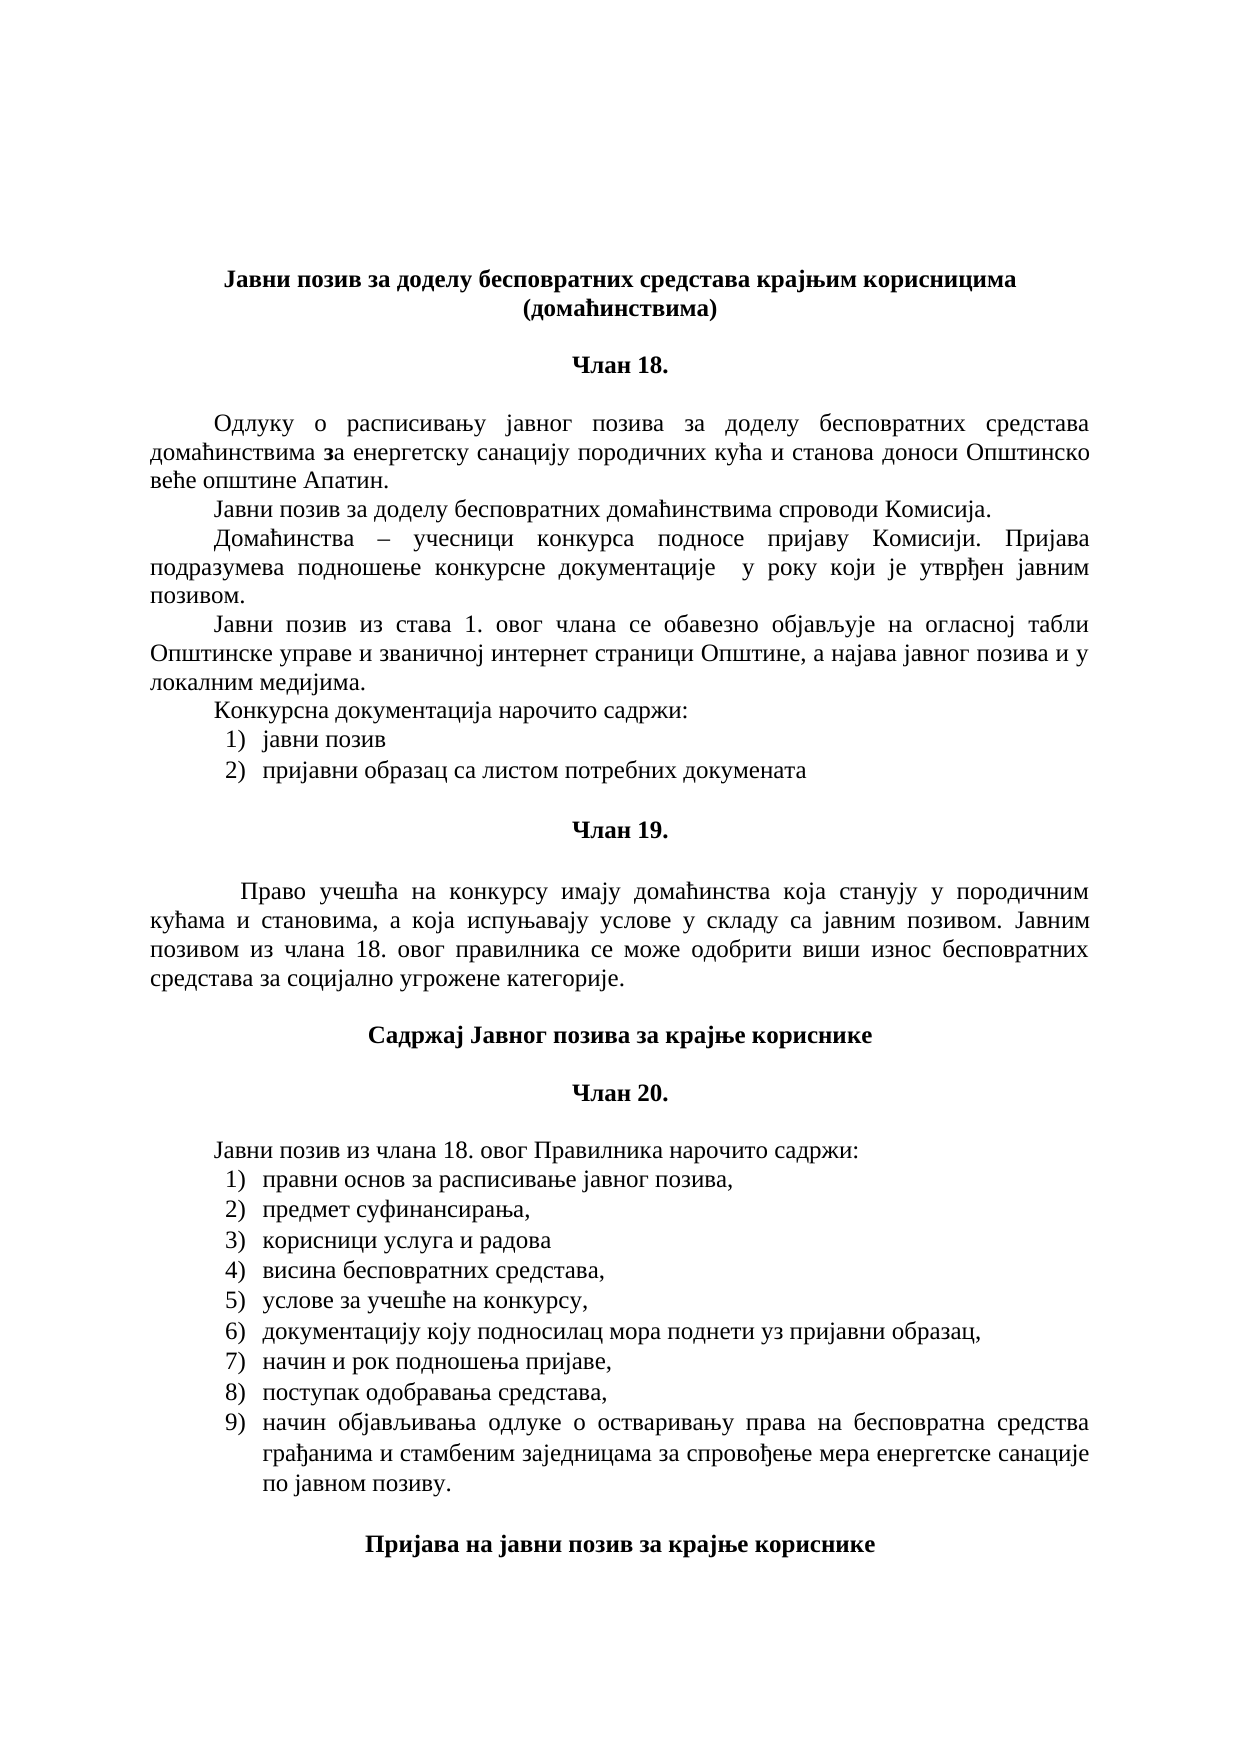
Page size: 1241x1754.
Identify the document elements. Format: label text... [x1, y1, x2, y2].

text Члан 19. [150, 816, 1090, 844]
text Јавни позив из става 1. овог члана се обавезно објављује на огласној табли Општинске управе и званичној интернет страници Општине, а најава јавног позива и у локалним медијима. [150, 609, 1090, 696]
list поступак одобравања средстава, [225, 1377, 1090, 1406]
text Јавни позив из члана 18. овог Правилника нарочито садржи: [150, 1135, 1090, 1164]
text Члан 18. [150, 351, 1090, 379]
text Јавни позив за доделу бесповратних домаћинствима спроводи Комисија. [150, 494, 1090, 523]
text Конкурсна документација нарочито садржи: [150, 696, 1090, 724]
list јавни позив [225, 724, 1090, 753]
text Пријава на јавни позив за крајње кориснике [150, 1529, 1090, 1558]
list документацију коју подносилац мора поднети уз пријавни образац, [225, 1316, 1090, 1345]
list висина бесповратних средстава, [225, 1255, 1090, 1284]
text Садржај Јавног позива за крајње кориснике [150, 1020, 1090, 1049]
text Одлуку о расписивању јавног позива за доделу бесповратних средстава домаћинствима за енергетску санацију породичних кућа и станова доноси Општинско веће општине Апатин. [150, 408, 1090, 494]
list предмет суфинансирања, [225, 1194, 1090, 1223]
text Домаћинства – учесници конкурса подносе пријаву Комисији. Пријава подразумева подношење конкурсне документације у року који је утврђен јавним позивом. [150, 523, 1090, 609]
list правни основ за расписивање јавног позива, [225, 1164, 1090, 1193]
list услове за учешће на конкурсу, [225, 1286, 1090, 1314]
text Члан 20. [150, 1078, 1090, 1106]
list пријавни образац са листом потребних докумената [225, 755, 1090, 783]
list начин објављивања одлуке о остваривању права на бесповратна средства грађанима и стамбеним заједницама за спровођење мера енергетске санације по јавном позиву. [225, 1407, 1090, 1497]
list корисници услуга и радова [225, 1225, 1090, 1253]
list начин и рок подношења пријаве, [225, 1346, 1090, 1375]
text Право учешћа на конкурсу имају домаћинства која станују у породичним кућама и становима, а која испуњавају услове у складу са јавним позивом. Јавним позивом из члана 18. овог правилника се може одобрити виши износ бесповратних средстава за социјално угрожене категорије. [150, 876, 1090, 991]
text Јавни позив за доделу бесповратних средстава крајњим корисницима (домаћинствима) [150, 264, 1090, 322]
